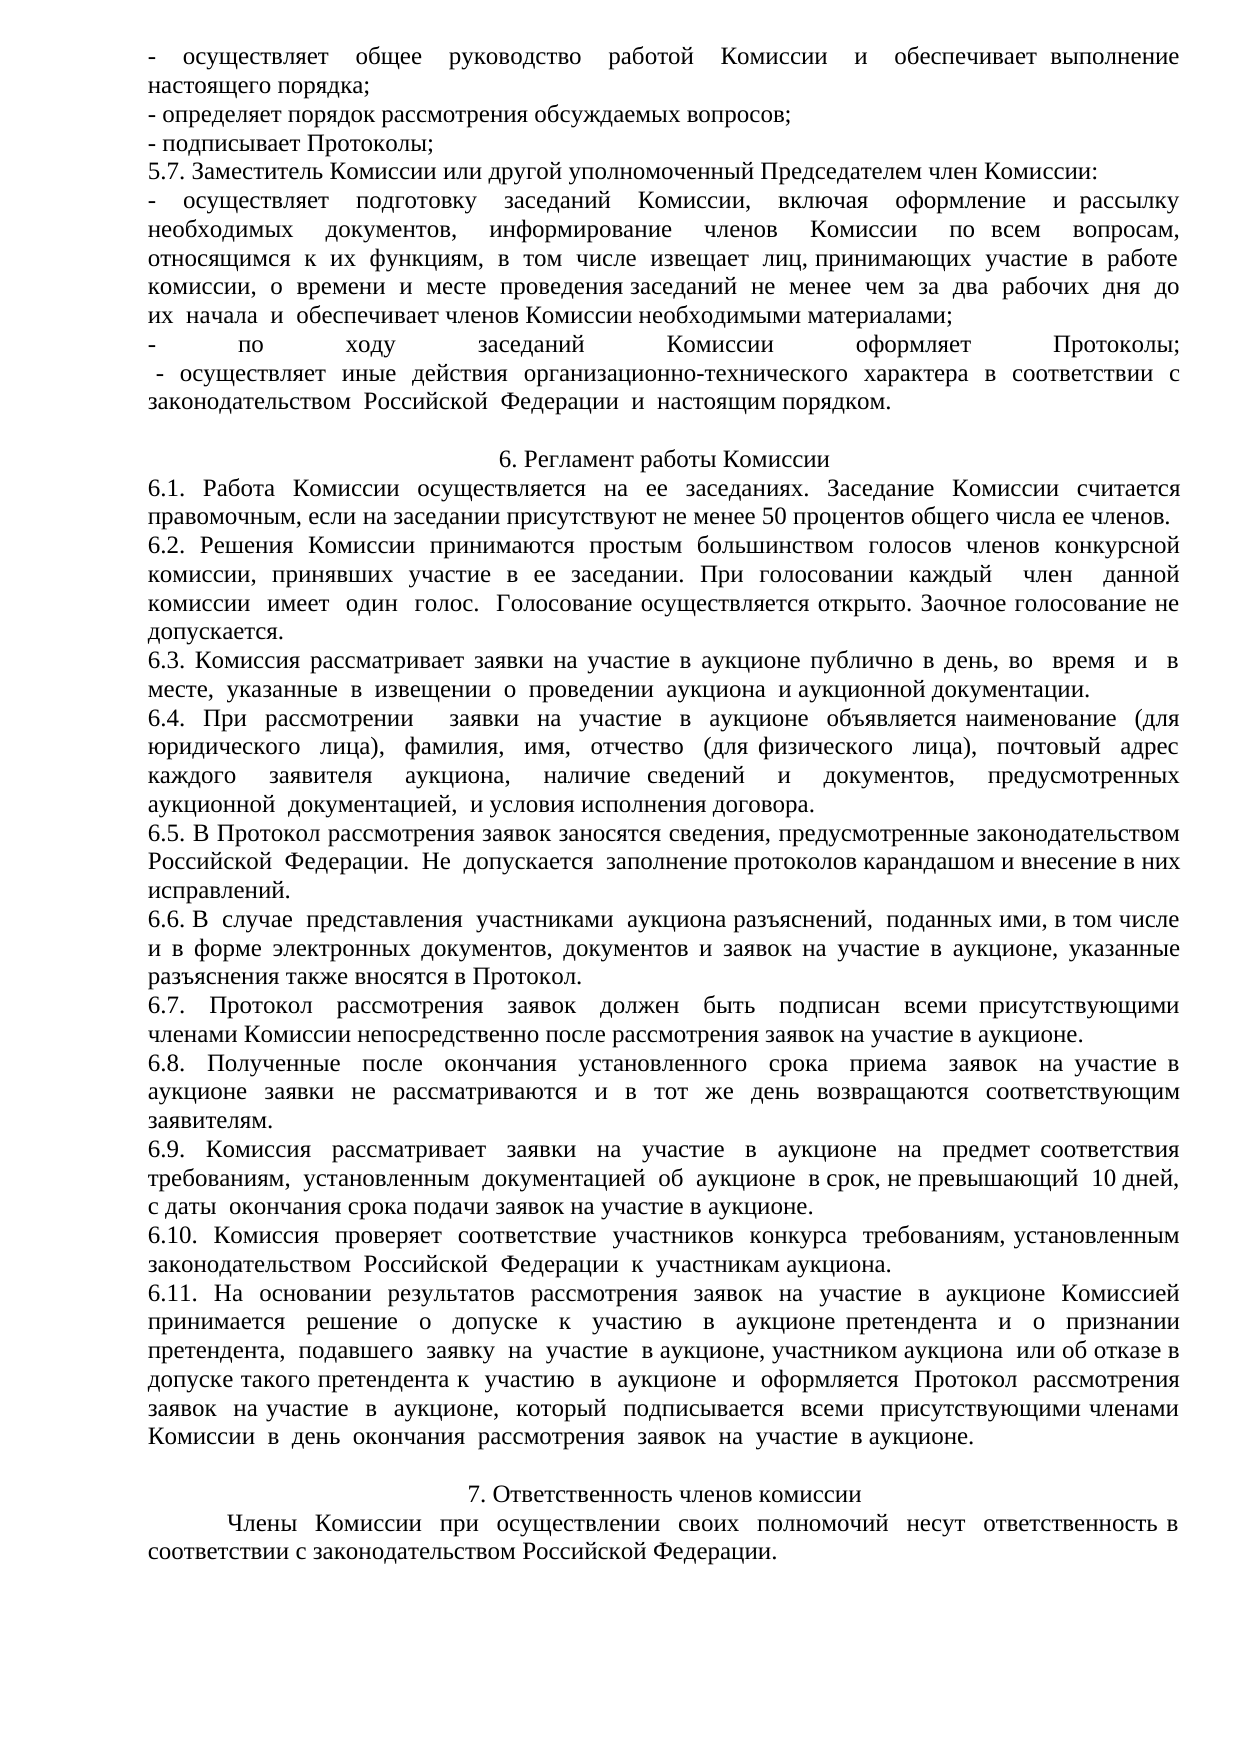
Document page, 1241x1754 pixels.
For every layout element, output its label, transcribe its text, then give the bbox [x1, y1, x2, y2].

text 6.5. В Протокол рассмотрения заявок заносятся сведения, предусмотренные законодательством Российской Федерации. Не допускается заполнение протоколов карандашом и внесение в них исправлений. [148, 818, 1181, 904]
text - подписывает Протоколы; [148, 128, 1181, 156]
text 6.2. Решения Комиссии принимаются простым большинством голосов членов конкурсной комиссии, принявших участие в ее заседании. При голосовании каждый член данной комиссии имеет один голос. Голосование осуществляется открыто. Заочное голосование не допускается. [148, 530, 1181, 645]
text 6. Регламент работы Комиссии [148, 444, 1181, 473]
text 6.11. На основании результатов рассмотрения заявок на участие в аукционе Комиссией принимается решение о допуске к участию в аукционе претендента и о признании претендента, подавшего заявку на участие в аукционе, участником аукциона или об отказе в допуске такого претендента к участию в аукционе и оформляется Протокол рассмотрения заявок на участие в аукционе, который подписывается всеми присутствующими членами Комиссии в день окончания рассмотрения заявок на участие в аукционе. [148, 1278, 1181, 1450]
text 6.1. Работа Комиссии осуществляется на ее заседаниях. Заседание Комиссии считается правомочным, если на заседании присутствуют не менее 50 процентов общего числа ее членов. [148, 473, 1181, 530]
text 6.9. Комиссия рассматривает заявки на участие в аукционе на предмет соответствия требованиям, установленным документацией об аукционе в срок, не превышающий 10 дней, с даты окончания срока подачи заявок на участие в аукционе. [148, 1134, 1181, 1220]
text - осуществляет подготовку заседаний Комиссии, включая оформление и рассылку необходимых документов, информирование членов Комиссии по всем вопросам, относящимся к их функциям, в том числе извещает лиц, принимающих участие в работе комиссии, о времени и месте проведения заседаний не менее чем за два рабочих дня до их начала и обеспечивает членов Комиссии необходимыми материалами; [148, 185, 1181, 329]
text - осуществляет общее руководство работой Комиссии и обеспечивает выполнение настоящего порядка; [148, 41, 1181, 99]
text - определяет порядок рассмотрения обсуждаемых вопросов; [148, 99, 1181, 128]
text 6.6. В случае представления участниками аукциона разъяснений, поданных ими, в том числе и в форме электронных документов, документов и заявок на участие в аукционе, указанные разъяснения также вносятся в Протокол. [148, 904, 1181, 990]
text Члены Комиссии при осуществлении своих полномочий несут ответственность в соответствии с законодательством Российской Федерации. [148, 1508, 1181, 1565]
text 6.3. Комиссия рассматривает заявки на участие в аукционе публично в день, во время и в месте, указанные в извещении о проведении аукциона и аукционной документации. [148, 645, 1181, 703]
text 7. Ответственность членов комиссии [148, 1479, 1181, 1508]
text 6.10. Комиссия проверяет соответствие участников конкурса требованиям, установленным законодательством Российской Федерации к участникам аукциона. [148, 1220, 1181, 1278]
text 5.7. Заместитель Комиссии или другой уполномоченный Председателем член Комиссии: [148, 156, 1181, 185]
text 6.4. При рассмотрении заявки на участие в аукционе объявляется наименование (для юридического лица), фамилия, имя, отчество (для физического лица), почтовый адрес каждого заявителя аукциона, наличие сведений и документов, предусмотренных аукционной документацией, и условия исполнения договора. [148, 703, 1181, 818]
text - по ходу заседаний Комиссии оформляет Протоколы; - осуществляет иные действия организационно-технического характера в соответствии с законодательством Российской Федерации и настоящим порядком. [148, 329, 1181, 415]
text 6.8. Полученные после окончания установленного срока приема заявок на участие в аукционе заявки не рассматриваются и в тот же день возвращаются соответствующим заявителям. [148, 1048, 1181, 1134]
text 6.7. Протокол рассмотрения заявок должен быть подписан всеми присутствующими членами Комиссии непосредственно после рассмотрения заявок на участие в аукционе. [148, 990, 1181, 1048]
